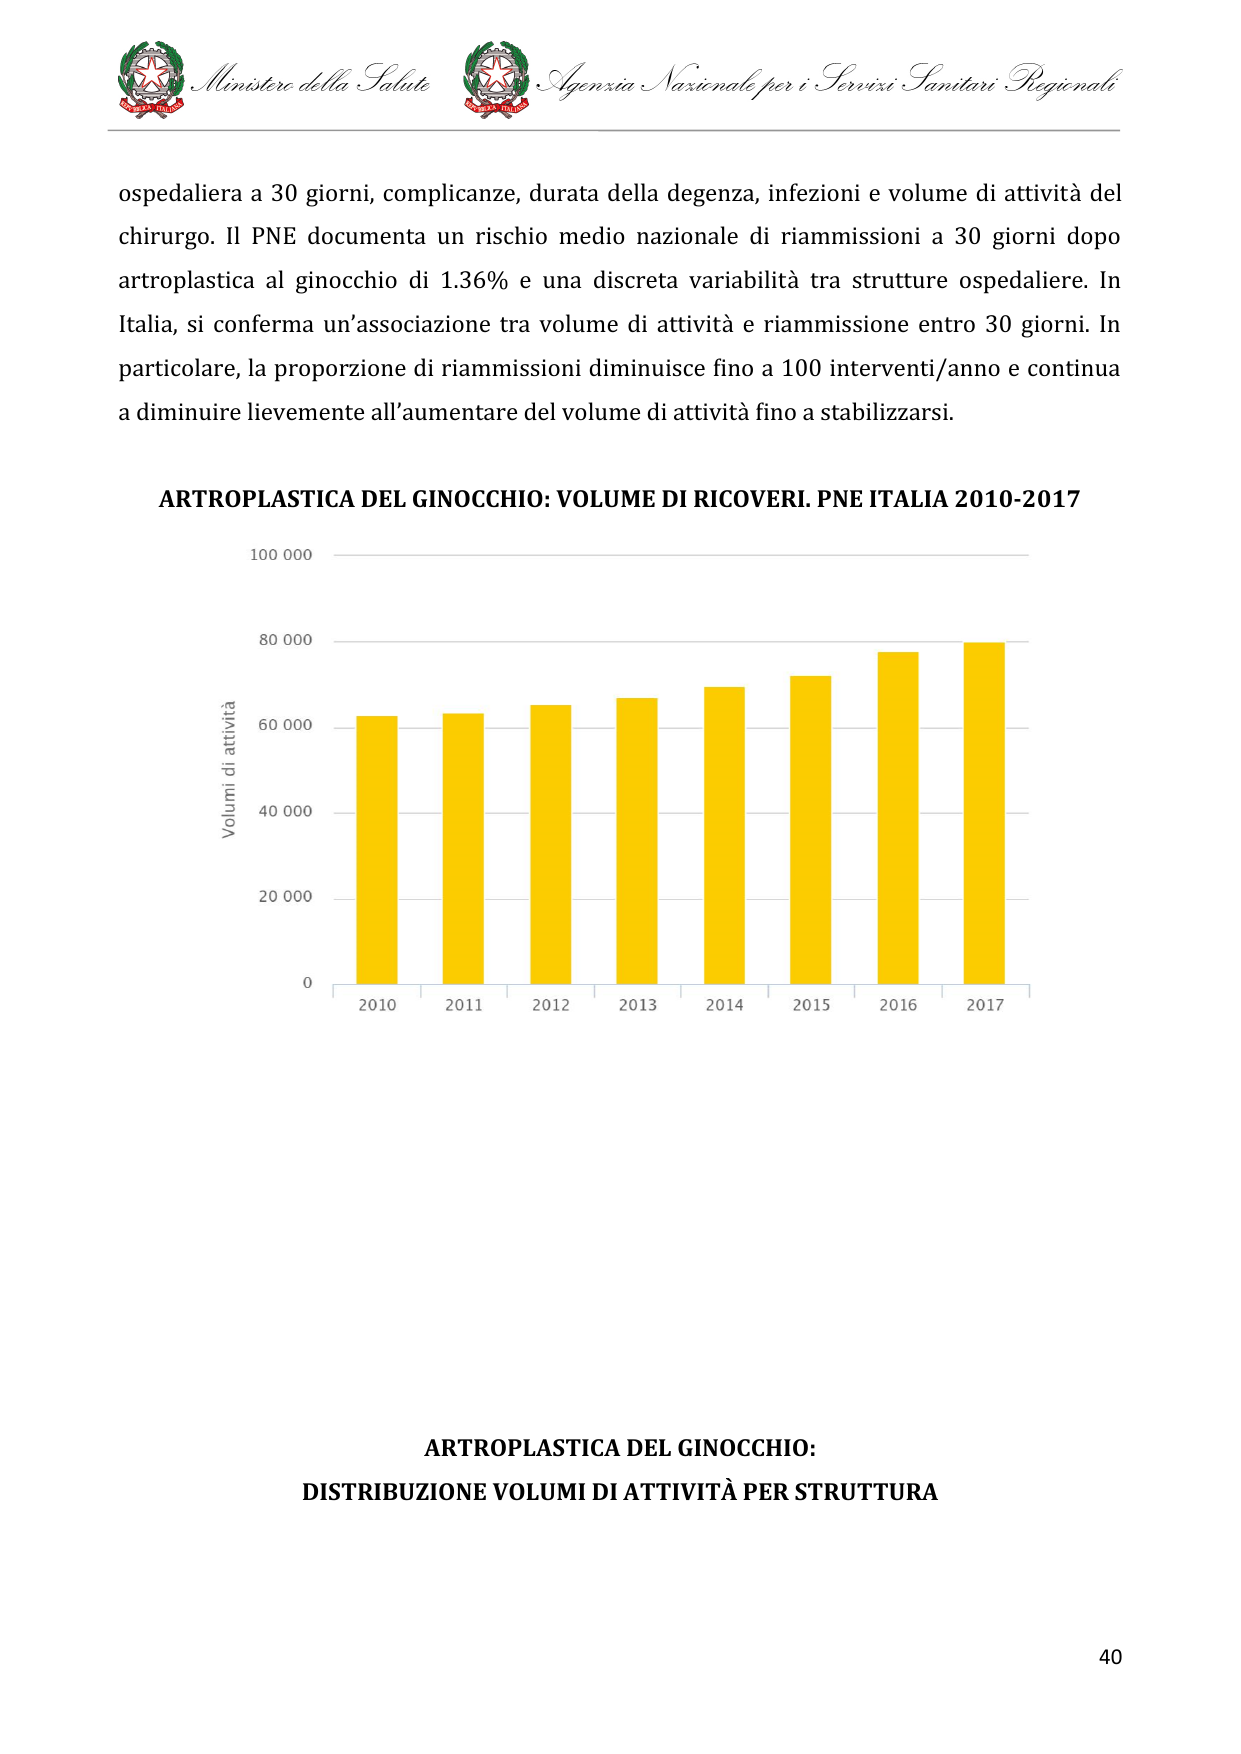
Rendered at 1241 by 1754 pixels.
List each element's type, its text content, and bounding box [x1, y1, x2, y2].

text ARTROPLASTICA DEL GINOCCHIO: [118, 1433, 1122, 1462]
text DISTRIBUZIONE VOLUMI DI ATTIVITÀ PER STRUTTURA [118, 1476, 1122, 1506]
picture [118, 41, 1123, 119]
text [118, 177, 1122, 426]
picture [197, 528, 1043, 1024]
text ARTROPLASTICA DEL GINOCCHIO: VOLUME DI RICOVERI. PNE ITALIA 2010-2017 [118, 484, 1122, 513]
